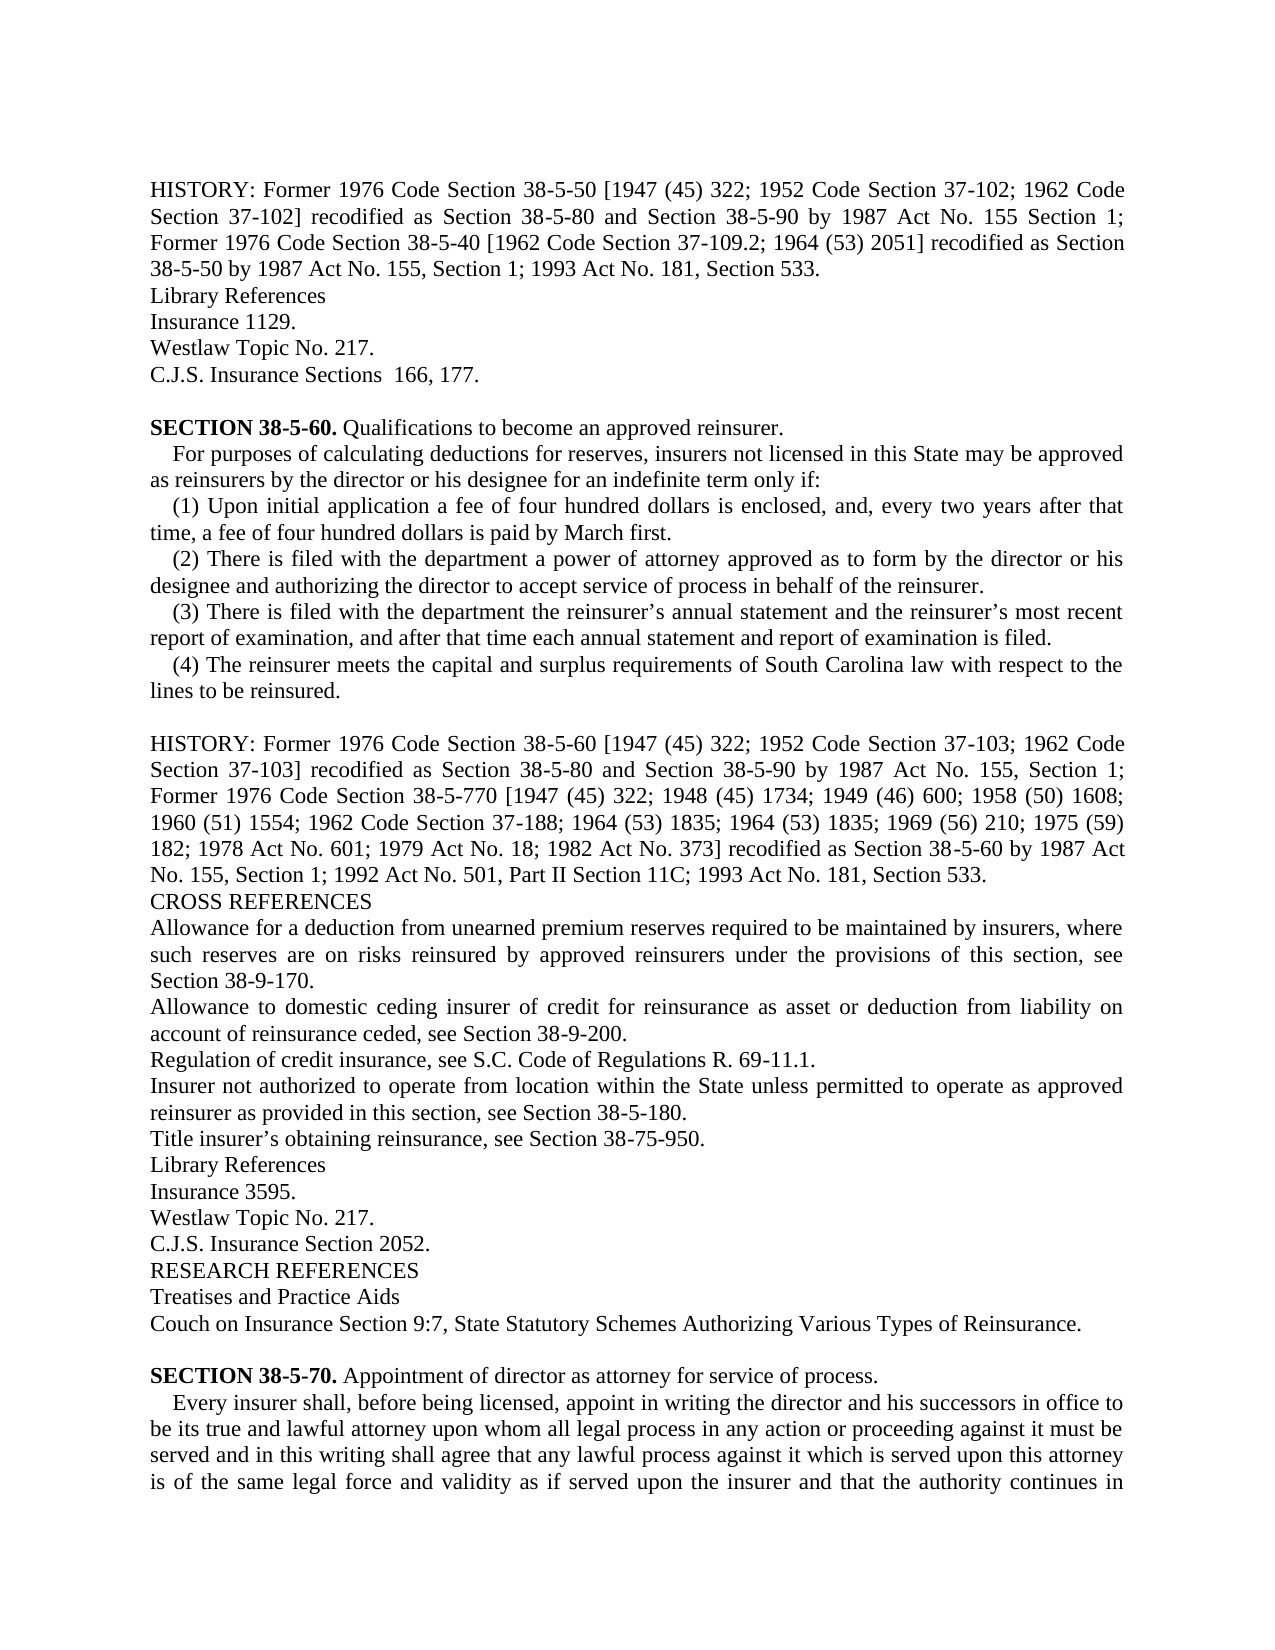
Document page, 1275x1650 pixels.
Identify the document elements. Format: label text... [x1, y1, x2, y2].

text (4) The reinsurer meets the capital and surplus requirements of South Carolina law with respect to the lines to be reinsured. [150, 651, 1125, 703]
text C.J.S. Insurance Section 2052. [150, 1231, 1125, 1257]
text Library References [150, 1151, 1125, 1178]
text Allowance to domestic ceding insurer of credit for reinsurance as asset or deduction from liability on account of reinsurance ceded, see Section 38-9-200. [150, 993, 1125, 1046]
text For purposes of calculating deductions for reserves, insurers not licensed in this State may be approved as reinsurers by the director or his designee for an indefinite term only if: [150, 440, 1125, 493]
text (2) There is filed with the department a power of attorney approved as to form by the director or his designee and authorizing the director to accept service of process in behalf of the reinsurer. [150, 545, 1125, 598]
text SECTION 38-5-70. Appointment of director as attorney for service of process. [150, 1362, 1125, 1389]
text Title insurer’s obtaining reinsurance, see Section 38-75-950. [150, 1125, 1125, 1151]
text Insurer not authorized to operate from location within the State unless permitted to operate as approved reinsurer as provided in this section, see Section 38-5-180. [150, 1072, 1125, 1125]
text C.J.S. Insurance Sections 166, 177. [150, 361, 1125, 387]
text (3) There is filed with the department the reinsurer’s annual statement and the reinsurer’s most recent report of examination, and after that time each annual statement and report of examination is filed. [150, 598, 1125, 651]
text Treatises and Practice Aids [150, 1283, 1125, 1309]
text Westlaw Topic No. 217. [150, 1204, 1125, 1231]
text HISTORY: Former 1976 Code Section 38-5-60 [1947 (45) 322; 1952 Code Section 37-103; 1962 Code Section 37-103] recodified as Section 38-5-80 and Section 38-5-90 by 1987 Act No. 155, Section 1; Former 1976 Code Section 38-5-770 [1947 (45) 322; 1948 (45) 1734; 1949 (46) 600; 1958 (50) 1608; 1960 (51) 1554; 1962 Code Section 37-188; 1964 (53) 1835; 1964 (53) 1835; 1969 (56) 210; 1975 (59) 182; 1978 Act No. 601; 1979 Act No. 18; 1982 Act No. 373] recodified as Section 38-5-60 by 1987 Act No. 155, Section 1; 1992 Act No. 501, Part II Section 11C; 1993 Act No. 181, Section 533. [150, 730, 1125, 888]
text Couch on Insurance Section 9:7, State Statutory Schemes Authorizing Various Types of Reinsurance. [150, 1309, 1125, 1336]
text Westlaw Topic No. 217. [150, 334, 1125, 361]
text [150, 1389, 1125, 1494]
text HISTORY: Former 1976 Code Section 38-5-50 [1947 (45) 322; 1952 Code Section 37-102; 1962 Code Section 37-102] recodified as Section 38-5-80 and Section 38-5-90 by 1987 Act No. 155 Section 1; Former 1976 Code Section 38-5-40 [1962 Code Section 37-109.2; 1964 (53) 2051] recodified as Section 38-5-50 by 1987 Act No. 155, Section 1; 1993 Act No. 181, Section 533. [150, 176, 1125, 282]
text Insurance 3595. [150, 1178, 1125, 1204]
text CROSS REFERENCES [150, 888, 1125, 914]
text Allowance for a deduction from unearned premium reserves required to be maintained by insurers, where such reserves are on risks reinsured by approved reinsurers under the provisions of this section, see Section 38-9-170. [150, 914, 1125, 993]
text Regulation of credit insurance, see S.C. Code of Regulations R. 69-11.1. [150, 1046, 1125, 1072]
text (1) Upon initial application a fee of four hundred dollars is enclosed, and, every two years after that time, a fee of four hundred dollars is paid by March first. [150, 493, 1125, 545]
text Insurance 1129. [150, 308, 1125, 334]
text SECTION 38-5-60. Qualifications to become an approved reinsurer. [150, 413, 1125, 440]
text RESEARCH REFERENCES [150, 1257, 1125, 1283]
text Library References [150, 282, 1125, 308]
